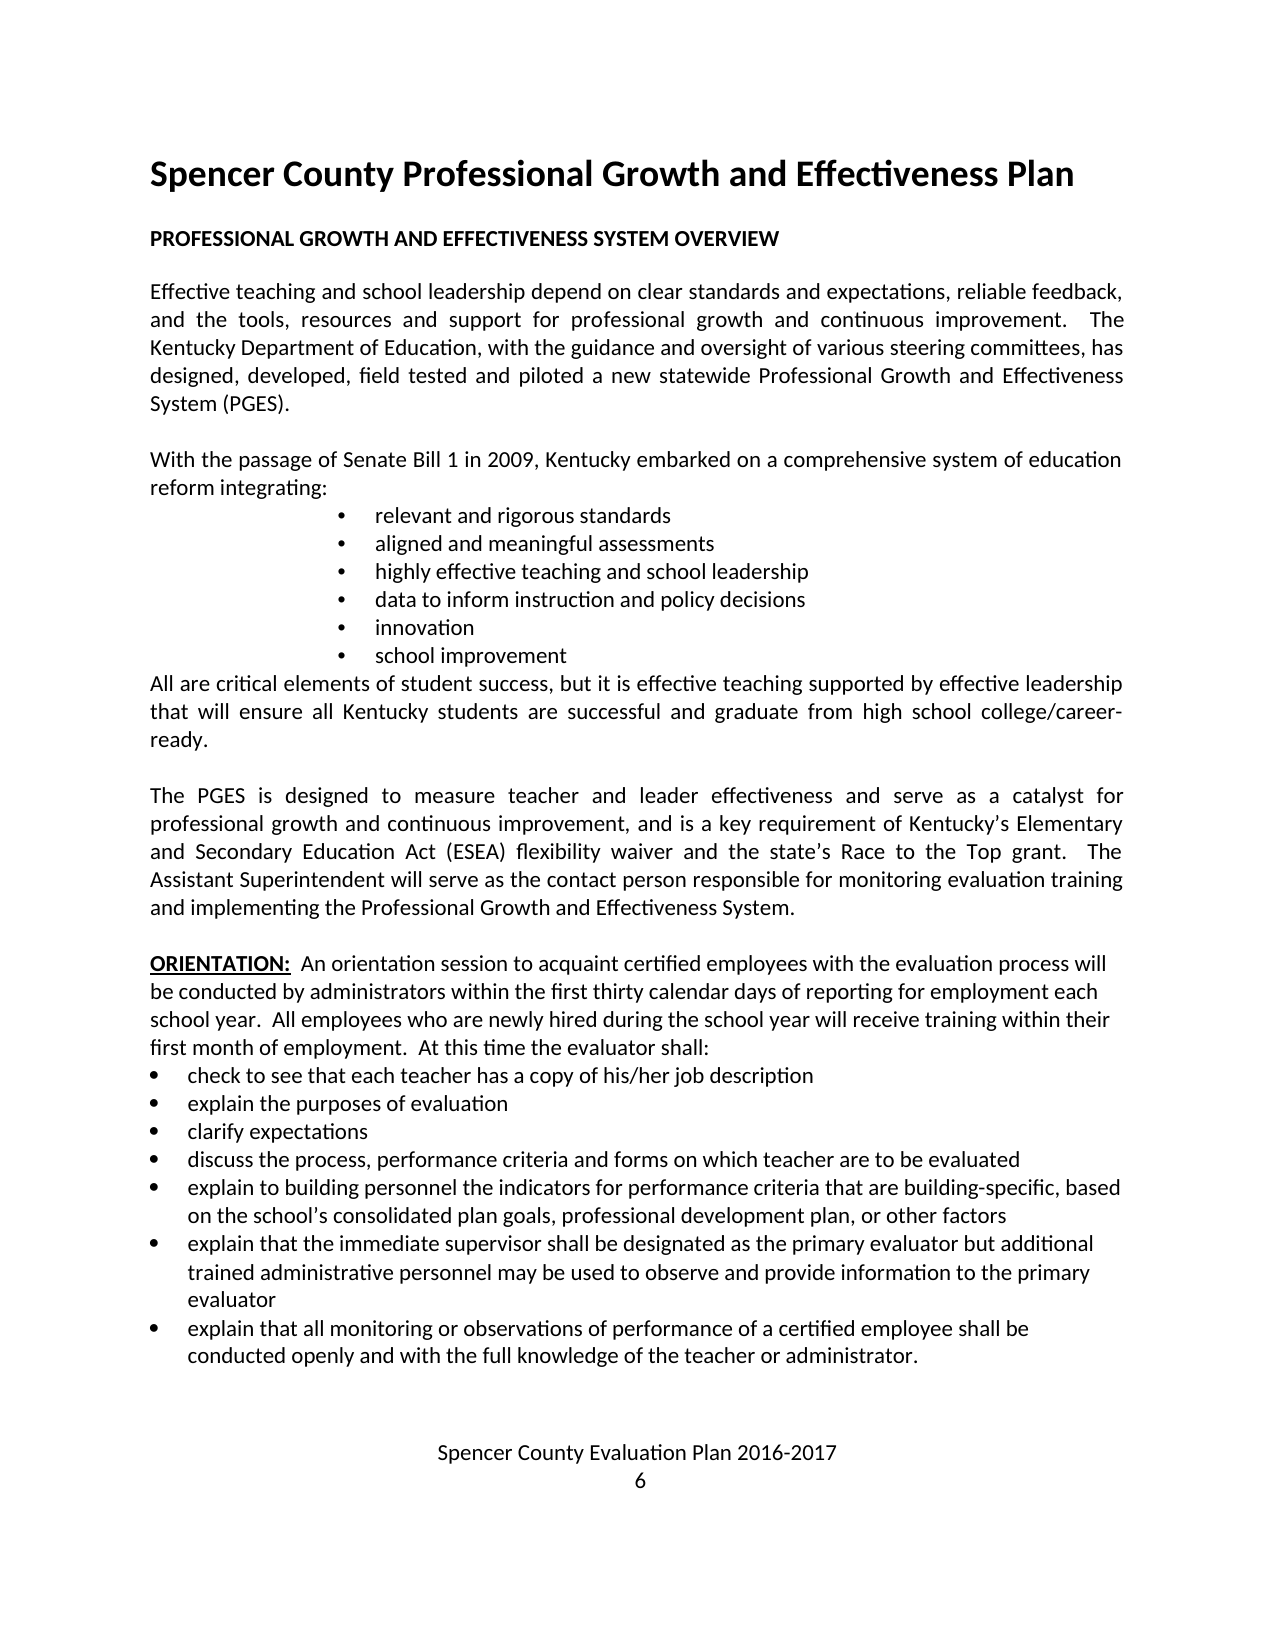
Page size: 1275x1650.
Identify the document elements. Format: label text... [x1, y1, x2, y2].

text PROFESSIONAL GROWTH AND EFFECTIVENESS SYSTEM OVERVIEW [150, 224, 1125, 252]
text All are critical elements of student success, but it is effective teaching supported by effective leadership that will ensure all Kentucky students are successful and graduate from high school college/career-ready. [150, 669, 1125, 753]
list discuss the process, performance criteria and forms on which teacher are to be evaluated [150, 1146, 1125, 1173]
list relevant and rigorous standards [337, 501, 1125, 529]
text ORIENTATION: An orientation session to acquaint certified employees with the evaluation process will be conducted by administrators within the first thirty calendar days of reporting for employment each school year. All employees who are newly hired during the school year will receive training within their first month of employment. At this time the evaluator shall: [150, 949, 1125, 1061]
list clarify expectations [150, 1117, 1125, 1146]
text With the passage of Senate Bill 1 in 2009, Kentucky embarked on a comprehensive system of education reform integrating: [150, 445, 1125, 501]
list explain that all monitoring or observations of performance of a certified employee shall be conducted openly and with the full knowledge of the teacher or administrator. [150, 1314, 1125, 1370]
text The PGES is designed to measure teacher and leader effectiveness and serve as a catalyst for professional growth and continuous improvement, and is a key requirement of Kentucky’s Elementary and Secondary Education Act (ESEA) flexibility waiver and the state’s Race to the Top grant. The Assistant Superintendent will serve as the contact person responsible for monitoring evaluation training and implementing the Professional Growth and Effectiveness System. [150, 781, 1125, 921]
list check to see that each teacher has a copy of his/her job description [150, 1061, 1125, 1089]
list innovation [337, 613, 1125, 641]
text Effective teaching and school leadership depend on clear standards and expectations, reliable feedback, and the tools, resources and support for professional growth and continuous improvement. The Kentucky Department of Education, with the guidance and oversight of various steering committees, has designed, developed, field tested and piloted a new statewide Professional Growth and Effectiveness System (PGES). [150, 277, 1125, 417]
list explain that the immediate supervisor shall be designated as the primary evaluator but additional trained administrative personnel may be used to observe and provide information to the primary evaluator [150, 1229, 1125, 1314]
list explain the purposes of evaluation [150, 1089, 1125, 1117]
list school improvement [337, 641, 1125, 669]
list data to inform instruction and policy decisions [337, 585, 1125, 613]
list aligned and meaningful assessments [337, 529, 1125, 557]
list highly effective teaching and school leadership [337, 557, 1125, 585]
text Spencer County Professional Growth and Effectiveness Plan [150, 150, 1125, 196]
list explain to building personnel the indicators for performance criteria that are building-specific, based on the school’s consolidated plan goals, professional development plan, or other factors [150, 1173, 1125, 1229]
